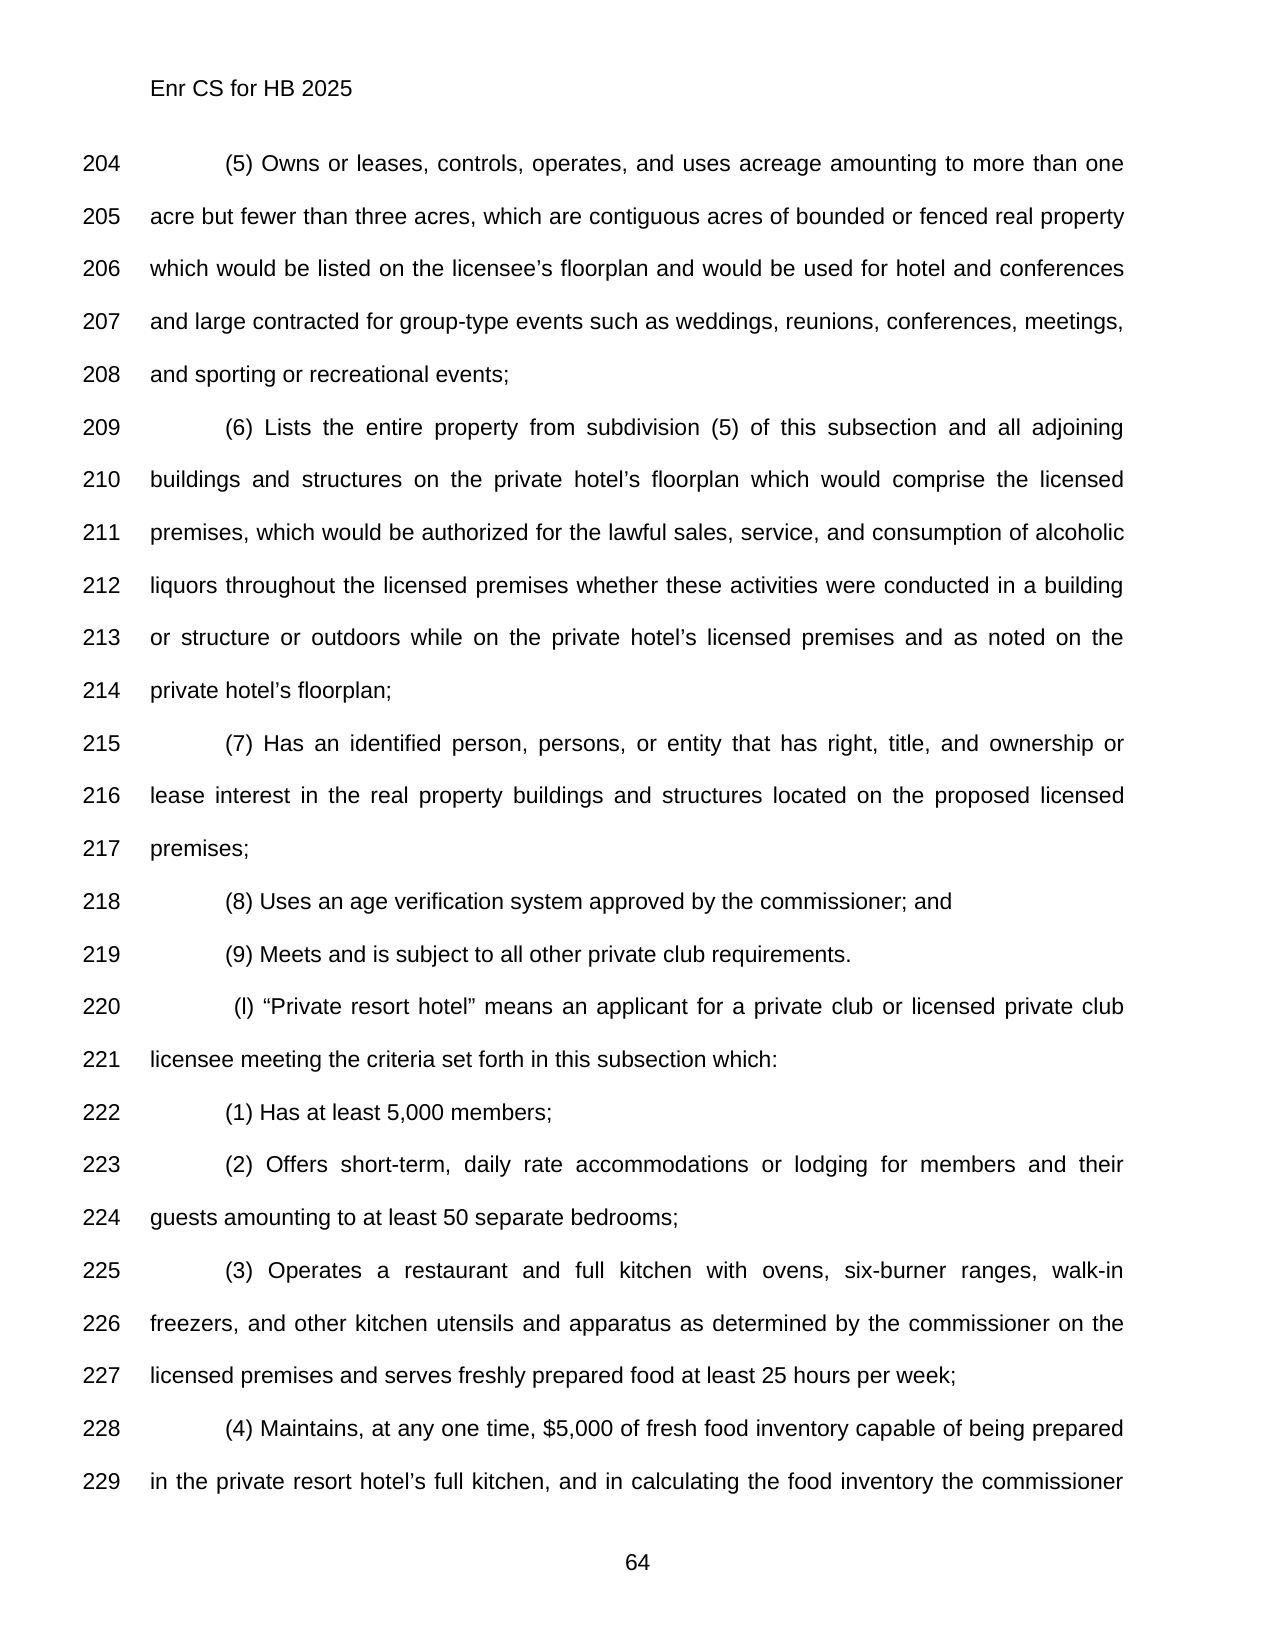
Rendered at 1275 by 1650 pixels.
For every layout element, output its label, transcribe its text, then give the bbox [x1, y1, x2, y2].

text (l) “Private resort hotel” means an applicant for a private club or licensed private club licensee meeting the criteria set forth in this subsection which: [150, 993, 1125, 1072]
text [150, 1415, 1125, 1494]
text (3) Operates a restaurant and full kitchen with ovens, six-burner ranges, walk-in freezers, and other kitchen utensils and apparatus as determined by the commissioner on the licensed premises and serves freshly prepared food at least 25 hours per week; [150, 1257, 1125, 1389]
text (8) Uses an age verification system approved by the commissioner; and [150, 888, 1125, 914]
text (9) Meets and is subject to all other private club requirements. [150, 941, 1125, 967]
text (6) Lists the entire property from subdivision (5) of this subsection and all adjoining buildings and structures on the private hotel’s floorplan which would comprise the licensed premises, which would be authorized for the lawful sales, service, and consumption of alcoholic liquors throughout the licensed premises whether these activities were conducted in a building or structure or outdoors while on the private hotel’s licensed premises and as noted on the private hotel’s floorplan; [150, 413, 1125, 703]
text (7) Has an identified person, persons, or entity that has right, title, and ownership or lease interest in the real property buildings and structures located on the proposed licensed premises; [150, 730, 1125, 862]
text (1) Has at least 5,000 members; [150, 1099, 1125, 1125]
text (2) Offers short-term, daily rate accommodations or lodging for members and their guests amounting to at least 50 separate bedrooms; [150, 1151, 1125, 1231]
text (5) Owns or leases, controls, operates, and uses acreage amounting to more than one acre but fewer than three acres, which are contiguous acres of bounded or fenced real property which would be listed on the licensee’s floorplan and would be used for hotel and conferences and large contracted for group-type events such as weddings, reunions, conferences, meetings, and sporting or recreational events; [150, 150, 1125, 387]
